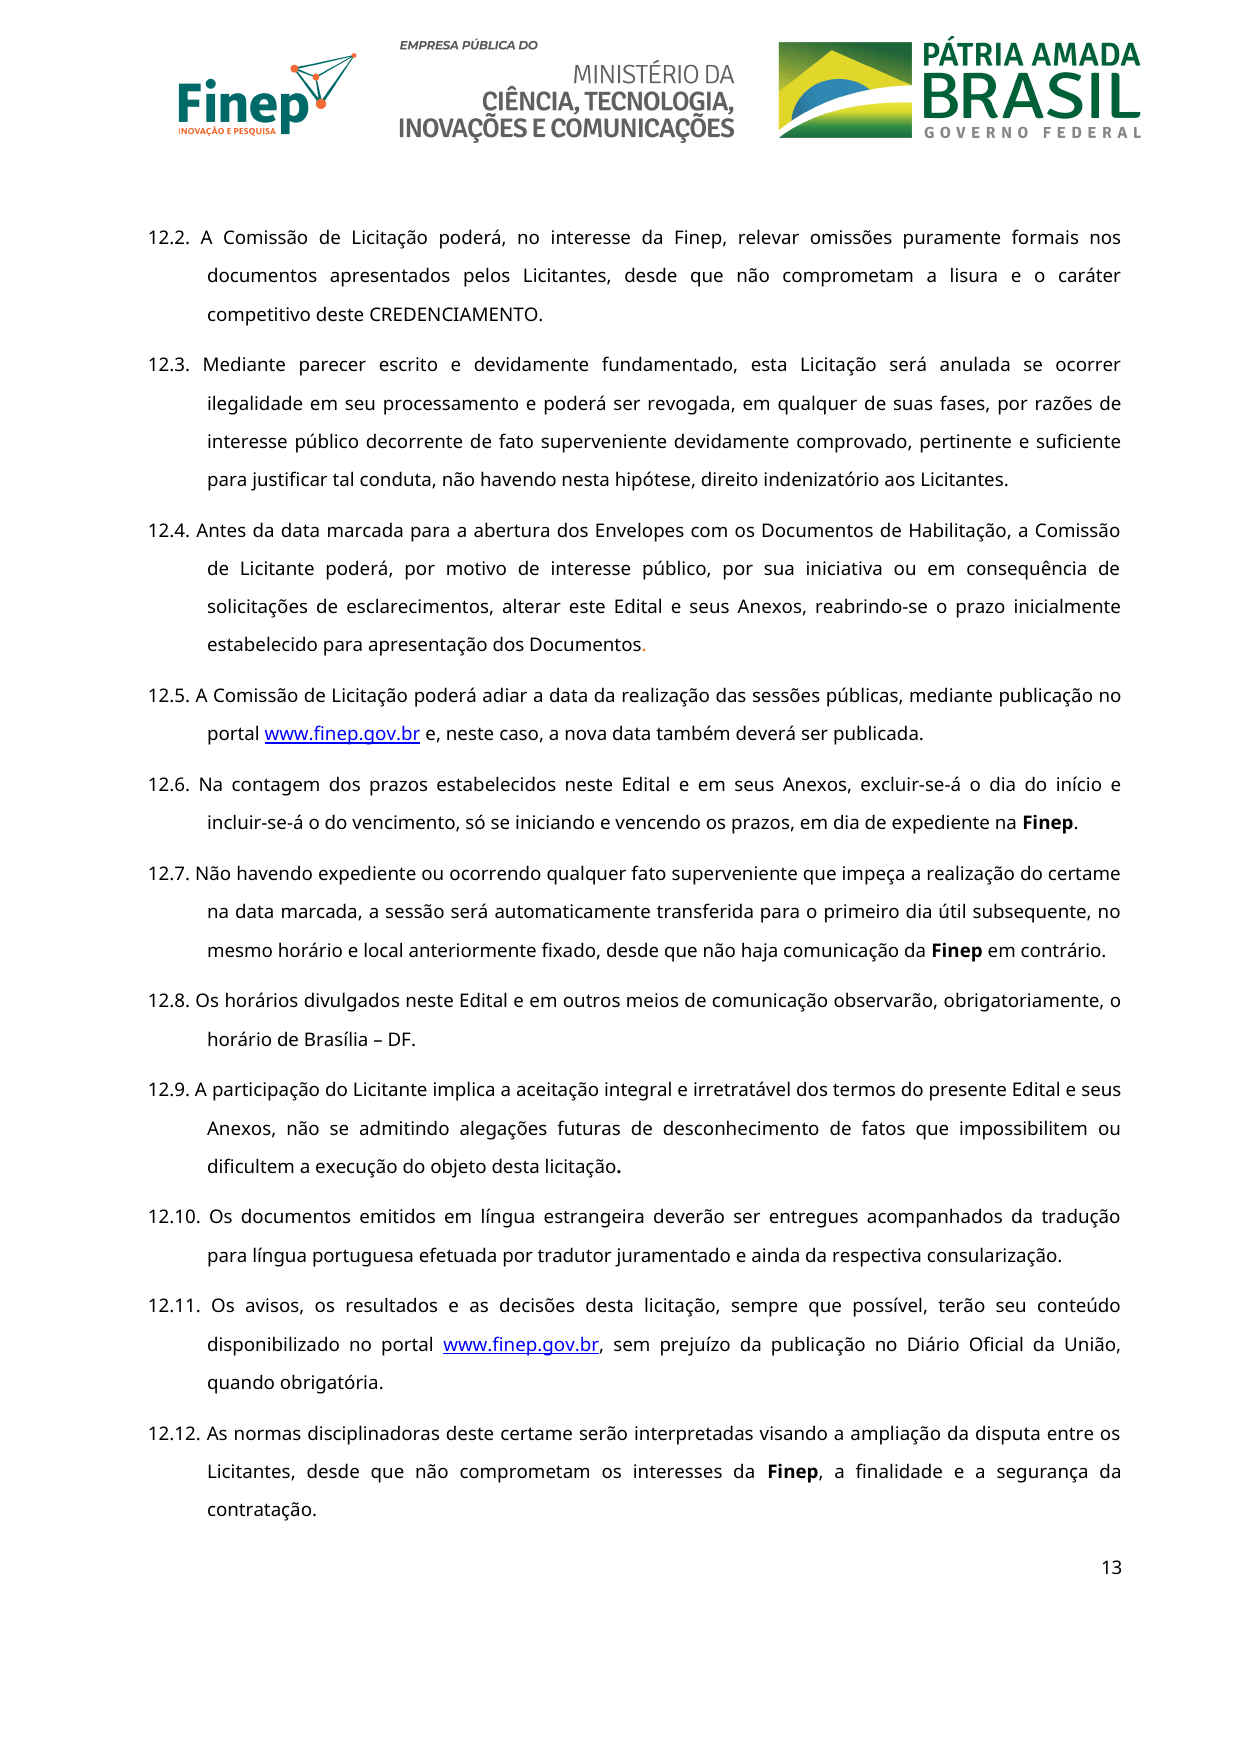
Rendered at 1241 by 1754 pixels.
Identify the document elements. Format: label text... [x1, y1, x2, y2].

text 12.12. As normas disciplinadoras deste certame serão interpretadas visando a ampliação da disputa entre os Licitantes, desde que não comprometam os interesses da Finep, a finalidade e a segurança da contratação. [148, 1420, 1122, 1522]
text 12.7. Não havendo expediente ou ocorrendo qualquer fato superveniente que impeça a realização do certame na data marcada, a sessão será automaticamente transferida para o primeiro dia útil subsequente, no mesmo horário e local anteriormente fixado, desde que não haja comunicação da Finep em contrário. [148, 860, 1122, 962]
picture [178, 36, 1141, 143]
text 12.2. A Comissão de Licitação poderá, no interesse da Finep, relevar omissões puramente formais nos documentos apresentados pelos Licitantes, desde que não comprometam a lisura e o caráter competitivo deste CREDENCIAMENTO. [148, 224, 1122, 326]
text 12.8. Os horários divulgados neste Edital e em outros meios de comunicação observarão, obrigatoriamente, o horário de Brasília – DF. [148, 988, 1122, 1051]
text 12.3. Mediante parecer escrito e devidamente fundamentado, esta Licitação será anulada se ocorrer ilegalidade em seu processamento e poderá ser revogada, em qualquer de suas fases, por razões de interesse público decorrente de fato superveniente devidamente comprovado, pertinente e suficiente para justificar tal conduta, não havendo nesta hipótese, direito indenizatório aos Licitantes. [148, 352, 1122, 492]
text 12.11. Os avisos, os resultados e as decisões desta licitação, sempre que possível, terão seu conteúdo disponibilizado no portal www.finep.gov.br, sem prejuízo da publicação no Diário Oficial da União, quando obrigatória. [148, 1293, 1122, 1395]
text 12.10. Os documentos emitidos em língua estrangeira deverão ser entregues acompanhados da tradução para língua portuguesa efetuada por tradutor juramentado e ainda da respectiva consularização. [148, 1204, 1122, 1267]
text 12.4. Antes da data marcada para a abertura dos Envelopes com os Documentos de Habilitação, a Comissão de Licitante poderá, por motivo de interesse público, por sua iniciativa ou em consequência de solicitações de esclarecimentos, alterar este Edital e seus Anexos, reabrindo-se o prazo inicialmente estabelecido para apresentação dos Documentos. [148, 517, 1122, 657]
text 12.5. A Comissão de Licitação poderá adiar a data da realização das sessões públicas, mediante publicação no portal www.finep.gov.br e, neste caso, a nova data também deverá ser publicada. [148, 682, 1122, 746]
text 12.6. Na contagem dos prazos estabelecidos neste Edital e em seus Anexos, excluir-se-á o dia do início e incluir-se-á o do vencimento, só se iniciando e vencendo os prazos, em dia de expediente na Finep. [148, 771, 1122, 835]
text 12.9. A participação do Licitante implica a aceitação integral e irretratável dos termos do presente Edital e seus Anexos, não se admitindo alegações futuras de desconhecimento de fatos que impossibilitem ou dificultem a execução do objeto desta licitação. [148, 1077, 1122, 1178]
